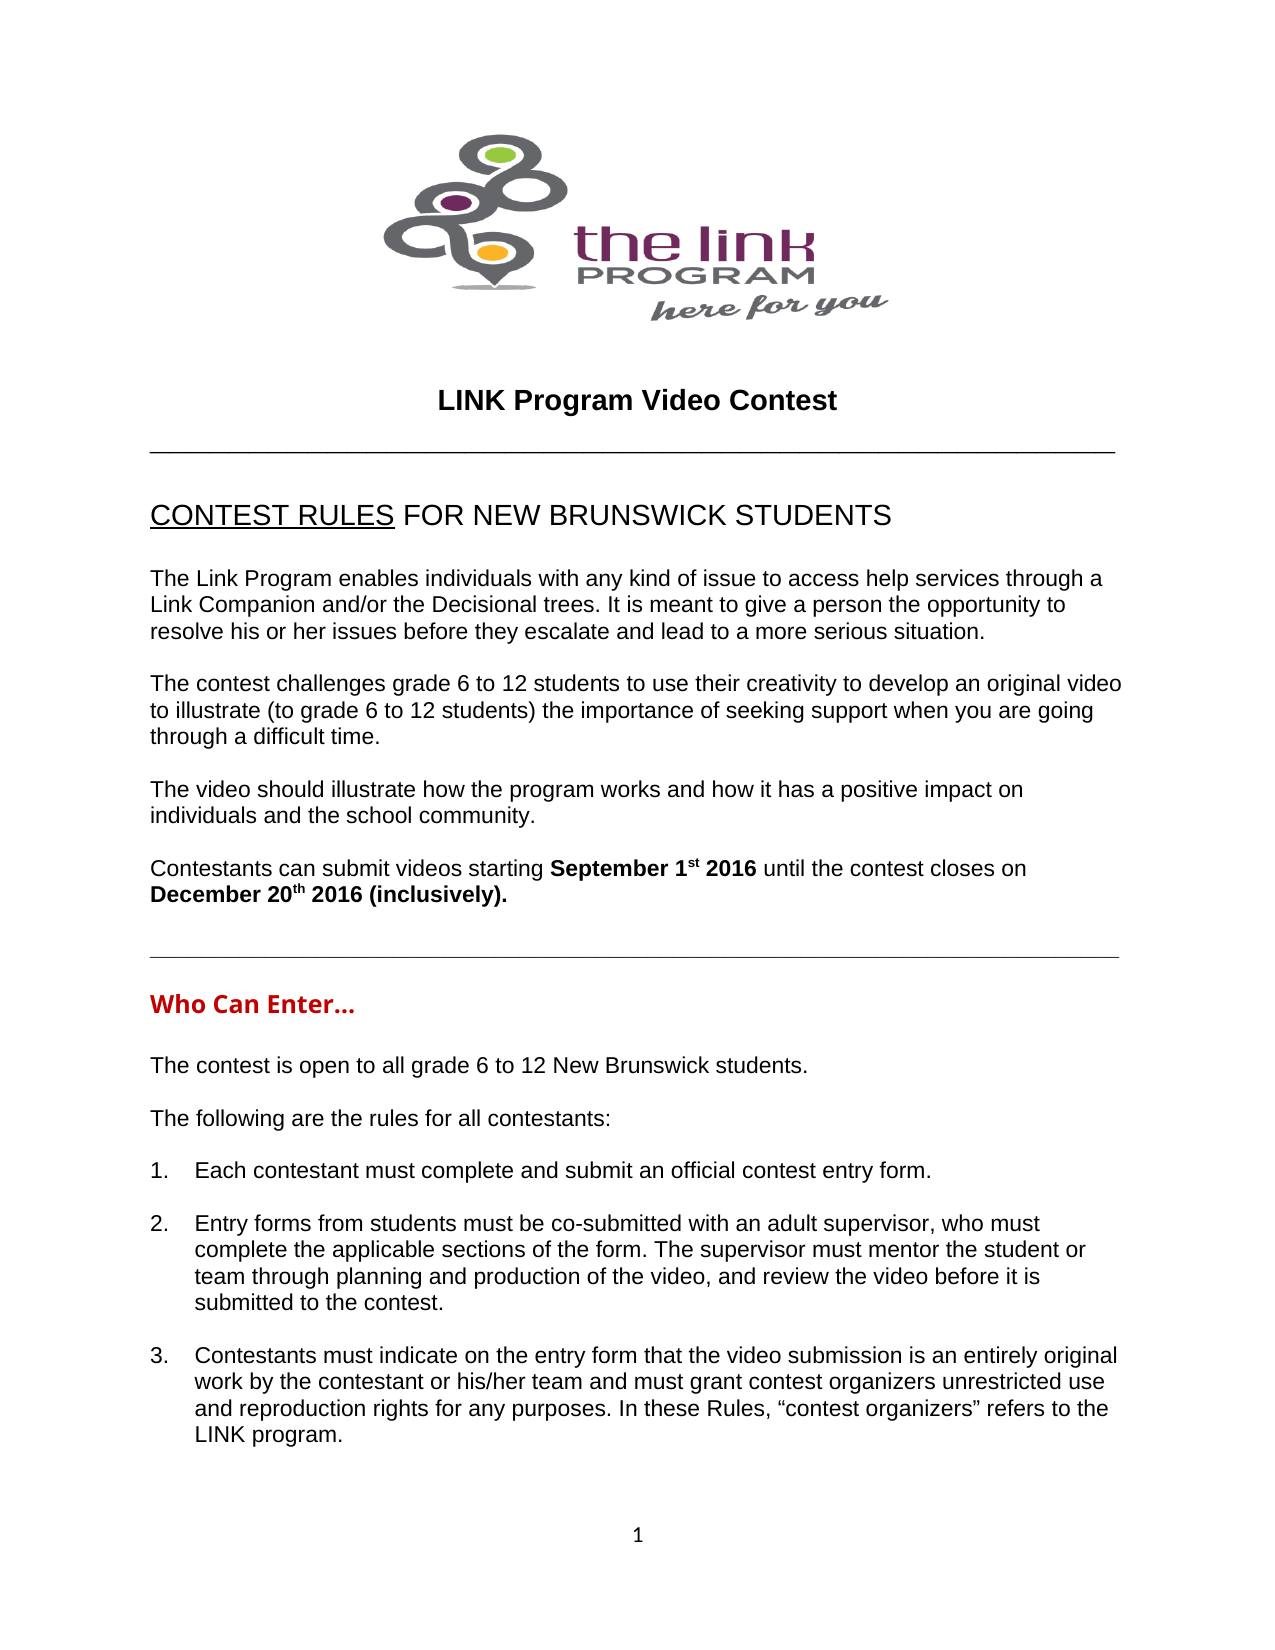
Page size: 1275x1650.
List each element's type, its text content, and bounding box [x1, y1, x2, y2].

text The contest challenges grade 6 to 12 students to use their creativity to develop an original video to illustrate (to grade 6 to 12 students) the importance of seeking support when you are going through a difficult time. [150, 670, 1125, 749]
list Entry forms from students must be co-submitted with an adult supervisor, who must complete the applicable sections of the form. The supervisor must mentor the student or team through planning and production of the video, and review the video before it is submitted to the contest. [150, 1210, 1125, 1315]
list Contestants must indicate on the entry form that the video submission is an entirely original work by the contestant or his/her team and must grant contest organizers unrestricted use and reproduction rights for any purposes. In these Rules, “contest organizers” refers to the LINK program. [150, 1342, 1125, 1447]
picture [305, 67, 970, 383]
text The video should illustrate how the program works and how it has a positive impact on individuals and the school community. [150, 776, 1125, 828]
text Who Can Enter… [150, 987, 1125, 1021]
text Contestants can submit videos starting September 1st 2016 until the contest closes on December 20th 2016 (inclusively). [150, 855, 1125, 907]
text The contest is open to all grade 6 to 12 New Brunswick students. [150, 1052, 1125, 1078]
list Each contestant must complete and submit an official contest entry form. [150, 1157, 1125, 1184]
text The following are the rules for all contestants: [150, 1104, 1125, 1131]
text _________________________________________________ [150, 416, 1125, 457]
text ____________________________________________________________________________ [150, 934, 1125, 960]
text LINK Program Video Contest [150, 383, 1125, 416]
text CONTEST RULES FOR NEW BRUNSWICK STUDENTS [150, 498, 1125, 531]
text The Link Program enables individuals with any kind of issue to access help services through a Link Companion and/or the Decisional trees. It is meant to give a person the opportunity to resolve his or her issues before they escalate and lead to a more serious situation. [150, 565, 1125, 644]
